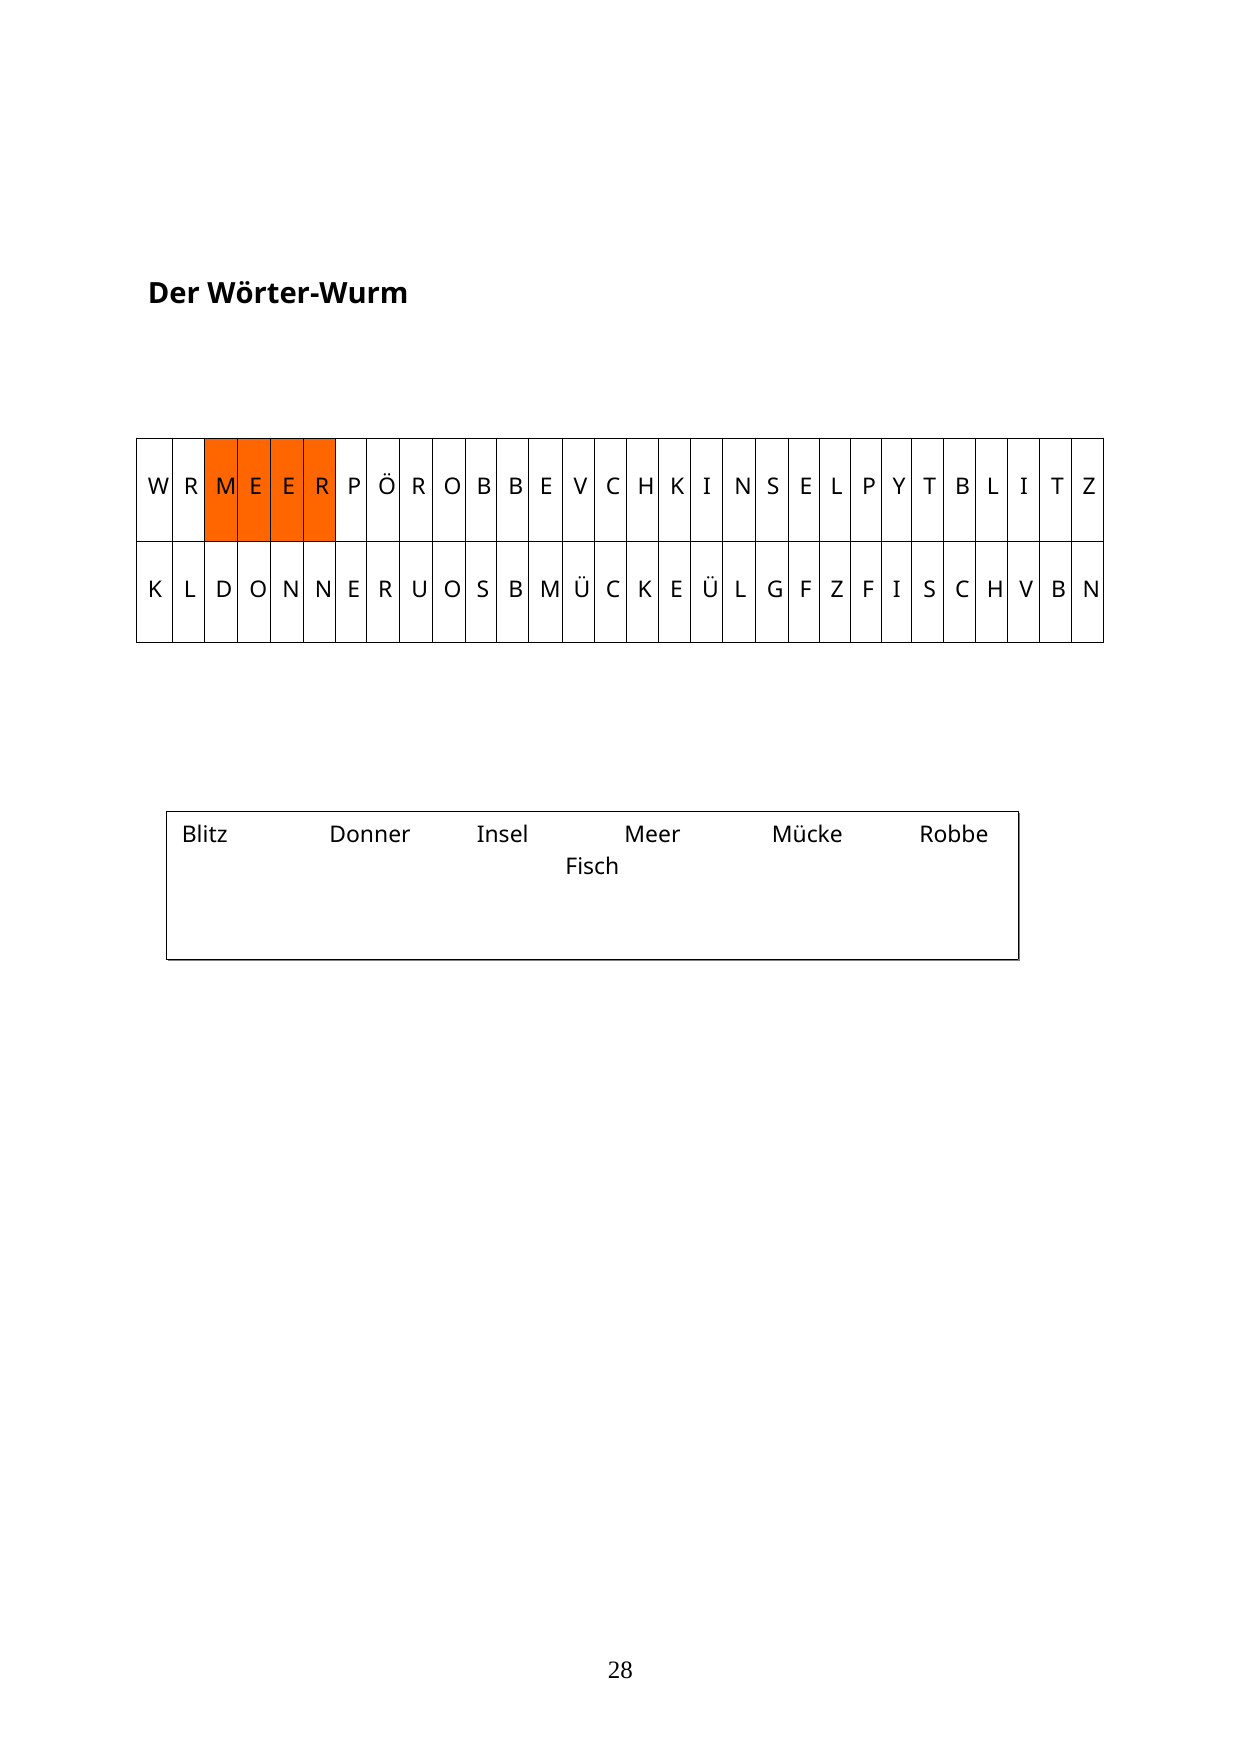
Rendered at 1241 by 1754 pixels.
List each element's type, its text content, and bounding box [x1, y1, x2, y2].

table_header M [205, 439, 237, 541]
table_cell C [944, 542, 975, 642]
table_header W [137, 439, 172, 541]
table_header R [173, 439, 204, 541]
table_header V [563, 439, 594, 541]
table_cell G [756, 542, 788, 642]
table_header Ö [367, 439, 399, 541]
table_cell U [400, 542, 432, 642]
table_cell L [723, 542, 755, 642]
table_cell N [304, 542, 335, 642]
table_header N [723, 439, 755, 541]
table_header T [1040, 439, 1071, 541]
table_cell Ü [691, 542, 722, 642]
table_header C [595, 439, 626, 541]
table_header P [851, 439, 881, 541]
table_header I [1008, 439, 1039, 541]
table_header R [304, 439, 335, 541]
table_cell H [976, 542, 1007, 642]
table_cell E [336, 542, 366, 642]
table_cell E [659, 542, 690, 642]
table_cell K [627, 542, 658, 642]
table_cell K [137, 542, 172, 642]
table_header S [756, 439, 788, 541]
table_cell B [497, 542, 528, 642]
table_header Z [1072, 439, 1103, 541]
table_header Y [882, 439, 911, 541]
table_header B [944, 439, 975, 541]
table_header R [400, 439, 432, 541]
table_header E [529, 439, 562, 541]
table_cell Ü [563, 542, 594, 642]
table_header L [820, 439, 850, 541]
table_cell B [1040, 542, 1071, 642]
table_cell O [433, 542, 465, 642]
table_cell S [912, 542, 943, 642]
table_cell C [595, 542, 626, 642]
table_cell R [367, 542, 399, 642]
table_header B [497, 439, 528, 541]
table_cell I [882, 542, 911, 642]
table_cell Z [820, 542, 850, 642]
table_header L [976, 439, 1007, 541]
table_header B [466, 439, 496, 541]
table_cell V [1008, 542, 1039, 642]
table_header E [789, 439, 819, 541]
table_cell M [529, 542, 562, 642]
table_cell F [851, 542, 881, 642]
table_cell F [789, 542, 819, 642]
table_cell N [1072, 542, 1103, 642]
table_cell S [466, 542, 496, 642]
table_header O [433, 439, 465, 541]
table_cell L [173, 542, 204, 642]
table_header E [238, 439, 270, 541]
table_header T [912, 439, 943, 541]
table_header P [336, 439, 366, 541]
table_header H [627, 439, 658, 541]
text Der Wörter-Wurm [148, 273, 1092, 312]
table_header E [271, 439, 303, 541]
table_cell O [238, 542, 270, 642]
table_cell D [205, 542, 237, 642]
table_header I [691, 439, 722, 541]
table_cell N [271, 542, 303, 642]
table_header K [659, 439, 690, 541]
